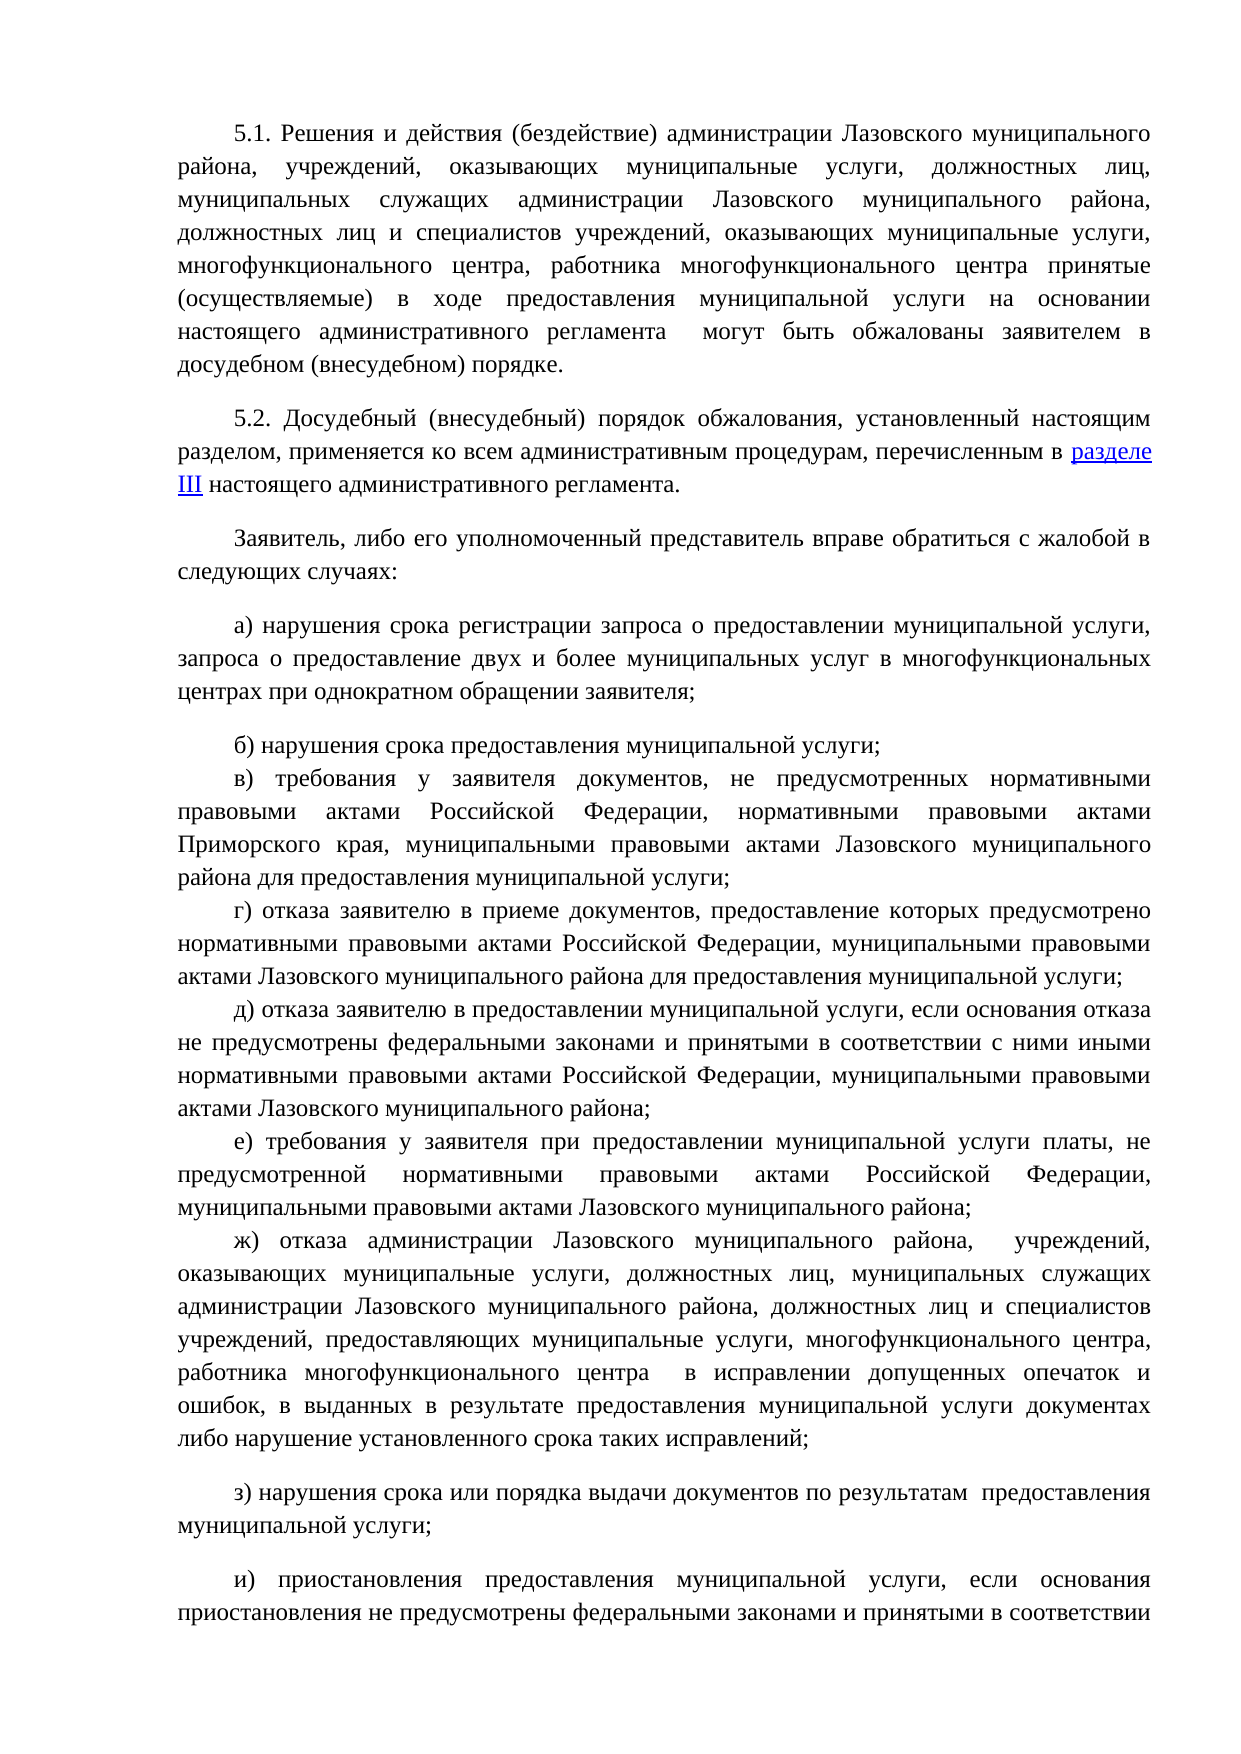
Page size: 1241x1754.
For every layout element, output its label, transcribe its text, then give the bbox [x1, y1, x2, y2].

text з) нарушения срока или порядка выдачи документов по результатам предоставления муниципальной услуги; [177, 1477, 1152, 1539]
text е) требования у заявителя при предоставлении муниципальной услуги платы, не предусмотренной нормативными правовыми актами Российской Федерации, муниципальными правовыми актами Лазовского муниципального района; [177, 1126, 1152, 1221]
text 5.2. Досудебный (внесудебный) порядок обжалования, установленный настоящим разделом, применяется ко всем административным процедурам, перечисленным в разделе III настоящего административного регламента. [177, 403, 1152, 498]
text б) нарушения срока предоставления муниципальной услуги; [177, 730, 1152, 758]
text в) требования у заявителя документов, не предусмотренных нормативными правовыми актами Российской Федерации, нормативными правовыми актами Приморского края, муниципальными правовыми актами Лазовского муниципального района для предоставления муниципальной услуги; [177, 763, 1152, 891]
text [177, 1564, 1152, 1626]
text г) отказа заявителю в приеме документов, предоставление которых предусмотрено нормативными правовыми актами Российской Федерации, муниципальными правовыми актами Лазовского муниципального района для предоставления муниципальной услуги; [177, 895, 1152, 990]
text 5.1. Решения и действия (бездействие) администрации Лазовского муниципального района, учреждений, оказывающих муниципальные услуги, должностных лиц, муниципальных служащих администрации Лазовского муниципального района, должностных лиц и специалистов учреждений, оказывающих муниципальные услуги, многофункционального центра, работника многофункционального центра принятые (осуществляемые) в ходе предоставления муниципальной услуги на основании настоящего административного регламента могут быть обжалованы заявителем в досудебном (внесудебном) порядке. [177, 118, 1152, 378]
text д) отказа заявителю в предоставлении муниципальной услуги, если основания отказа не предусмотрены федеральными законами и принятыми в соответствии с ними иными нормативными правовыми актами Российской Федерации, муниципальными правовыми актами Лазовского муниципального района; [177, 994, 1152, 1122]
text а) нарушения срока регистрации запроса о предоставлении муниципальной услуги, запроса о предоставление двух и более муниципальных услуг в многофункциональных центрах при однократном обращении заявителя; [177, 610, 1152, 705]
text Заявитель, либо его уполномоченный представитель вправе обратиться с жалобой в следующих случаях: [177, 523, 1152, 585]
text ж) отказа администрации Лазовского муниципального района, учреждений, оказывающих муниципальные услуги, должностных лиц, муниципальных служащих администрации Лазовского муниципального района, должностных лиц и специалистов учреждений, предоставляющих муниципальные услуги, многофункционального центра, работника многофункционального центра в исправлении допущенных опечаток и ошибок, в выданных в результате предоставления муниципальной услуги документах либо нарушение установленного срока таких исправлений; [177, 1225, 1152, 1452]
